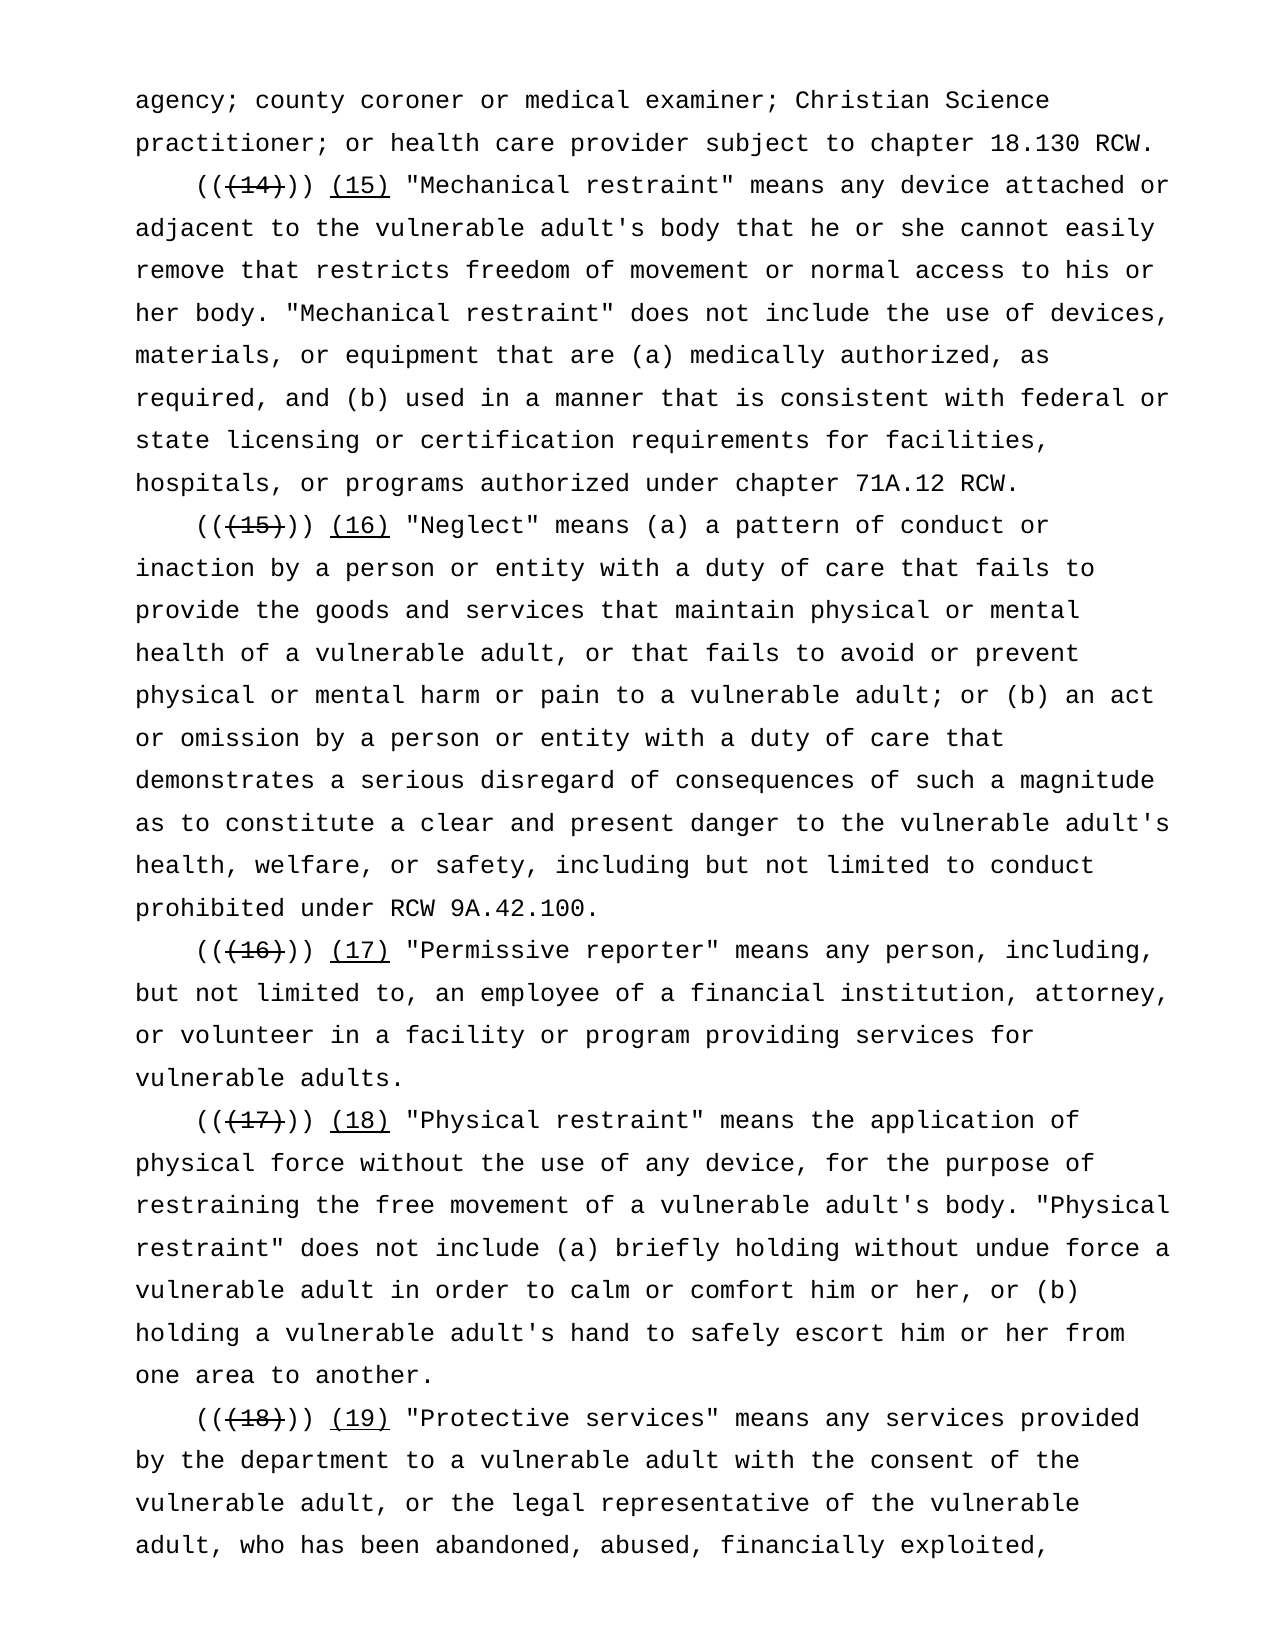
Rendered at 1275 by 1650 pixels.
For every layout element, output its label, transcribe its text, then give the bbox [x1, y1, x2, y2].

text (((15))) (16) "Neglect" means (a) a pattern of conduct or inaction by a person or entity with a duty of care that fails to provide the goods and services that maintain physical or mental health of a vulnerable adult, or that fails to avoid or prevent physical or mental harm or pain to a vulnerable adult; or (b) an act or omission by a person or entity with a duty of care that demonstrates a serious disregard of consequences of such a magnitude as to constitute a clear and present danger to the vulnerable adult's health, welfare, or safety, including but not limited to conduct prohibited under RCW 9A.42.100. [135, 500, 1170, 925]
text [135, 1392, 1170, 1562]
text (((17))) (18) "Physical restraint" means the application of physical force without the use of any device, for the purpose of restraining the free movement of a vulnerable adult's body. "Physical restraint" does not include (a) briefly holding without undue force a vulnerable adult in order to calm or comfort him or her, or (b) holding a vulnerable adult's hand to safely escort him or her from one area to another. [135, 1095, 1170, 1392]
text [135, 75, 1170, 160]
text (((16))) (17) "Permissive reporter" means any person, including, but not limited to, an employee of a financial institution, attorney, or volunteer in a facility or program providing services for vulnerable adults. [135, 925, 1170, 1095]
text (((14))) (15) "Mechanical restraint" means any device attached or adjacent to the vulnerable adult's body that he or she cannot easily remove that restricts freedom of movement or normal access to his or her body. "Mechanical restraint" does not include the use of devices, materials, or equipment that are (a) medically authorized, as required, and (b) used in a manner that is consistent with federal or state licensing or certification requirements for facilities, hospitals, or programs authorized under chapter 71A.12 RCW. [135, 160, 1170, 500]
